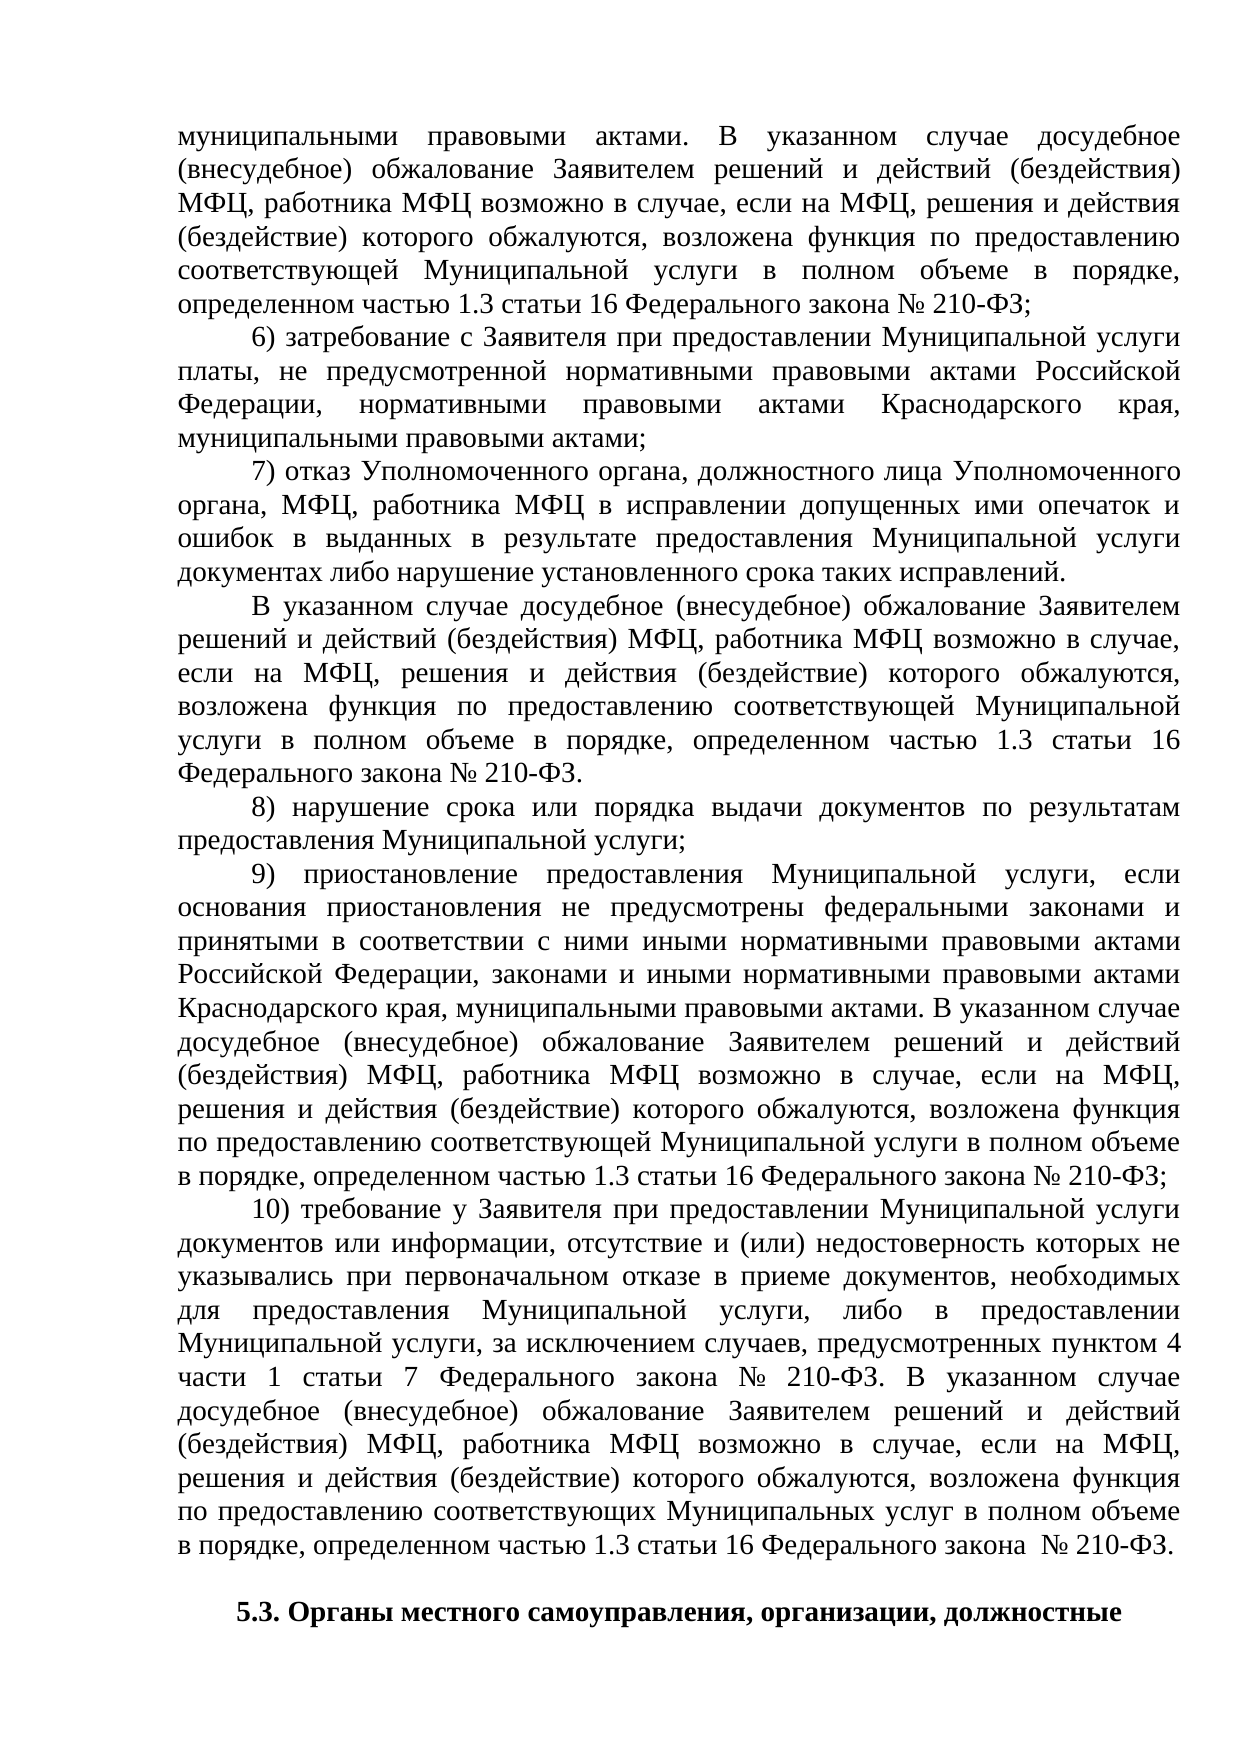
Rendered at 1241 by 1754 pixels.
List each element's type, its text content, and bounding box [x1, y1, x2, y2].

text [177, 118, 1181, 319]
text 10) требование у Заявителя при предоставлении Муниципальной услуги документов или информации, отсутствие и (или) недостоверность которых не указывались при первоначальном отказе в приеме документов, необходимых для предоставления Муниципальной услуги, либо в предоставлении Муниципальной услуги, за исключением случаев, предусмотренных пунктом 4 части 1 статьи 7 Федерального закона № 210-ФЗ. В указанном случае досудебное (внесудебное) обжалование Заявителем решений и действий (бездействия) МФЦ, работника МФЦ возможно в случае, если на МФЦ, решения и действия (бездействие) которого обжалуются, возложена функция по предоставлению соответствующих Муниципальных услуг в полном объеме в порядке, определенном частью 1.3 статьи 16 Федерального закона № 210-ФЗ. [177, 1191, 1181, 1560]
text В указанном случае досудебное (внесудебное) обжалование Заявителем решений и действий (бездействия) МФЦ, работника МФЦ возможно в случае, если на МФЦ, решения и действия (бездействие) которого обжалуются, возложена функция по предоставлению соответствующей Муниципальной услуги в полном объеме в порядке, определенном частью 1.3 статьи 16 Федерального закона № 210-ФЗ. [177, 588, 1181, 789]
text 6) затребование с Заявителя при предоставлении Муниципальной услуги платы, не предусмотренной нормативными правовыми актами Российской Федерации, нормативными правовыми актами Краснодарского края, муниципальными правовыми актами; [177, 319, 1181, 453]
text 8) нарушение срока или порядка выдачи документов по результатам предоставления Муниципальной услуги; [177, 789, 1181, 856]
text 9) приостановление предоставления Муниципальной услуги, если основания приостановления не предусмотрены федеральными законами и принятыми в соответствии с ними иными нормативными правовыми актами Российской Федерации, законами и иными нормативными правовыми актами Краснодарского края, муниципальными правовыми актами. В указанном случае досудебное (внесудебное) обжалование Заявителем решений и действий (бездействия) МФЦ, работника МФЦ возможно в случае, если на МФЦ, решения и действия (бездействие) которого обжалуются, возложена функция по предоставлению соответствующей Муниципальной услуги в полном объеме в порядке, определенном частью 1.3 статьи 16 Федерального закона № 210-ФЗ; [177, 856, 1181, 1191]
text 5.3. Органы местного самоуправления, организации, должностные [177, 1594, 1181, 1627]
text 7) отказ Уполномоченного органа, должностного лица Уполномоченного органа, МФЦ, работника МФЦ в исправлении допущенных ими опечаток и ошибок в выданных в результате предоставления Муниципальной услуги документах либо нарушение установленного срока таких исправлений. [177, 453, 1181, 588]
